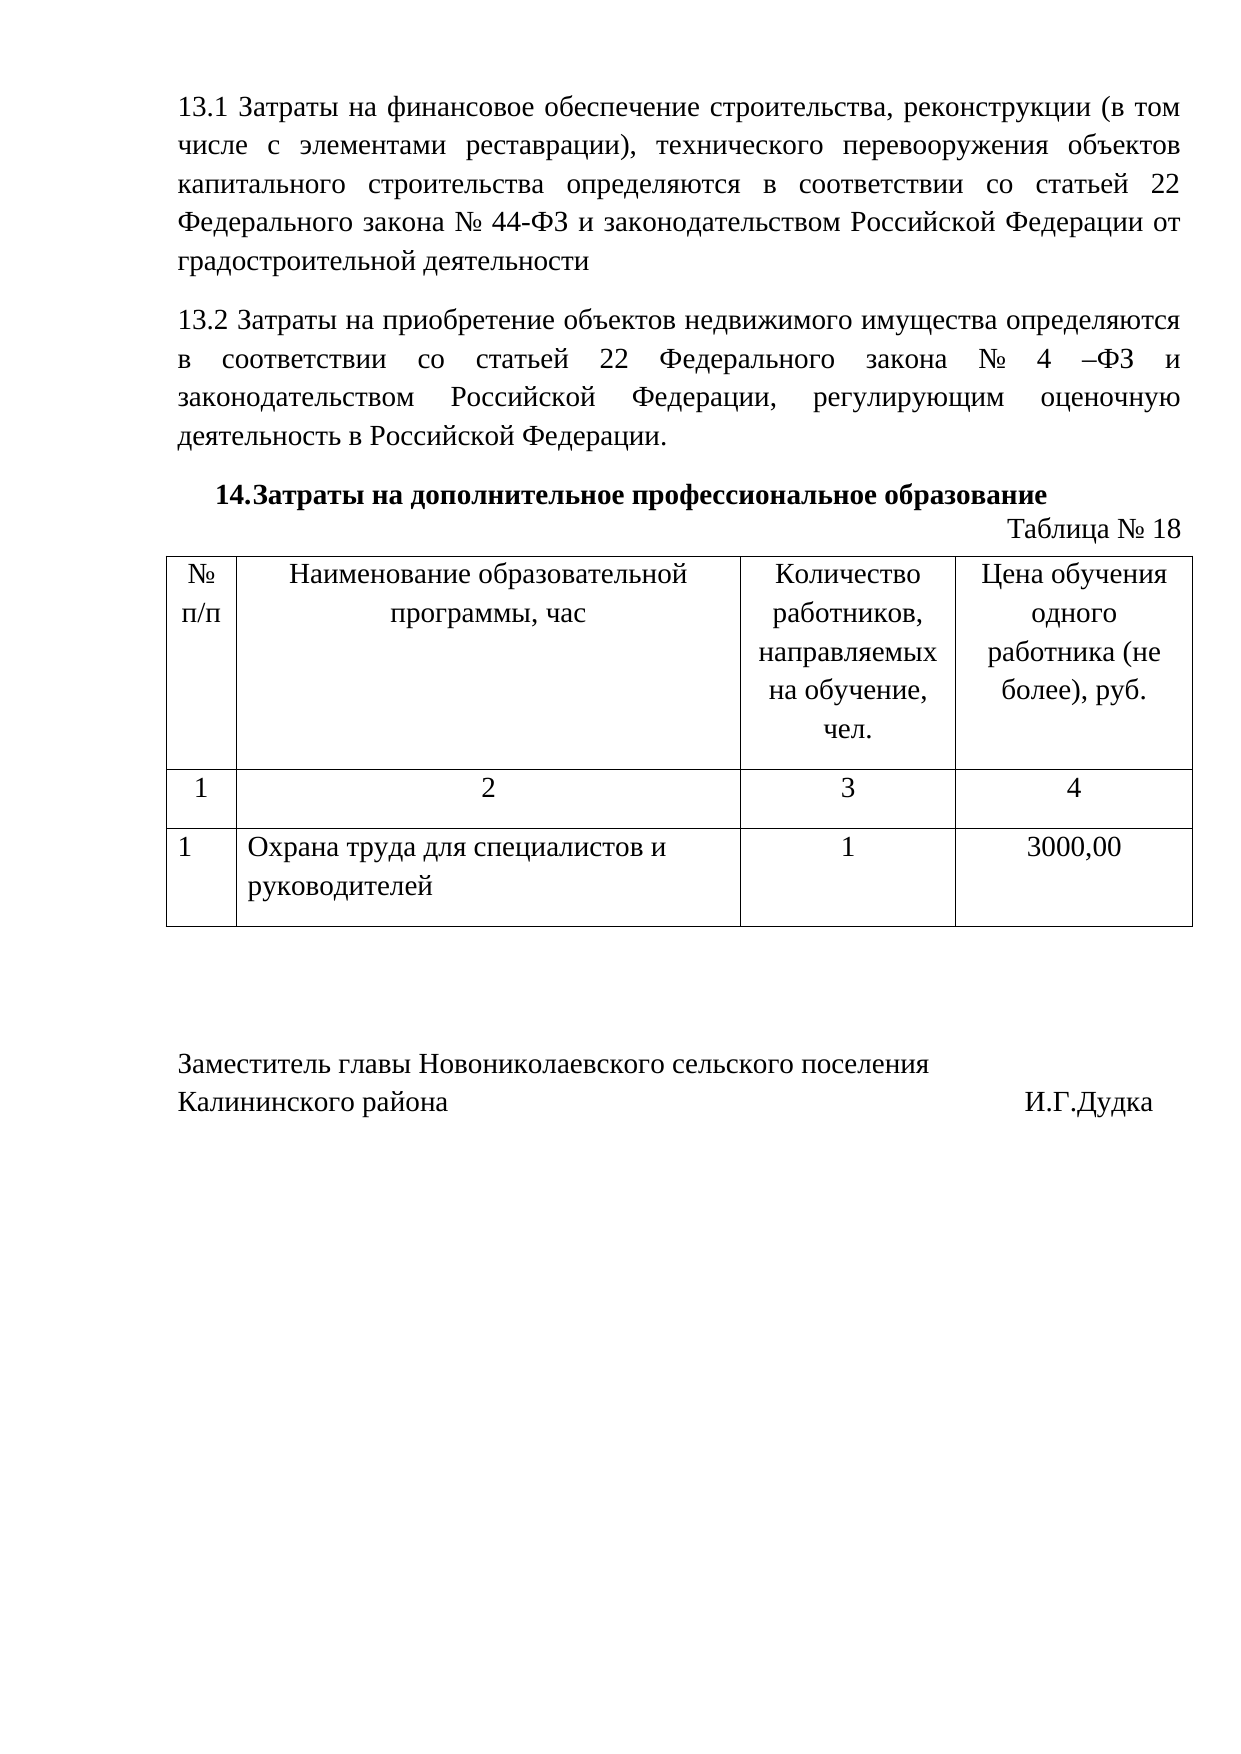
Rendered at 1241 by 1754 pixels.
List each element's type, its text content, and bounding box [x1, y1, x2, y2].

table_cell 3000,00 [956, 829, 1192, 926]
table_cell 2 [237, 770, 740, 828]
subtitle Таблица № 18 [290, 511, 1181, 544]
text Заместитель главы Новониколаевского сельского поселения [177, 1046, 1181, 1079]
table_header № п/п [167, 557, 236, 769]
table_header Цена обучения одного работника (не более), руб. [956, 557, 1192, 769]
table_cell 1 [741, 829, 955, 926]
table_header Наименование образовательной программы, час [237, 557, 740, 769]
table_cell Охрана труда для специалистов и руководителей [237, 829, 740, 926]
table_cell 1 [167, 770, 236, 828]
text 13.1 Затраты на финансовое обеспечение строительства, реконструкции (в том числе с элементами реставрации), технического перевооружения объектов капитального строительства определяются в соответствии со статьей 22 Федерального закона № 44-ФЗ и законодательством Российской Федерации от градостроительной деятельности [177, 89, 1181, 276]
table_cell 3 [741, 770, 955, 828]
table_header Количество работников, направляемых на обучение, чел. [741, 557, 955, 769]
table_cell 1 [167, 829, 236, 926]
text Калининского района И.Г.Дудка [177, 1084, 1181, 1118]
text 13.2 Затраты на приобретение объектов недвижимого имущества определяются в соответствии со статьей 22 Федерального закона № 4 –ФЗ и законодательством Российской Федерации, регулирующим оценочную деятельность в Российской Федерации. [177, 302, 1181, 451]
subtitle Затраты на дополнительное профессиональное образование [215, 477, 1181, 511]
table_cell 4 [956, 770, 1192, 828]
